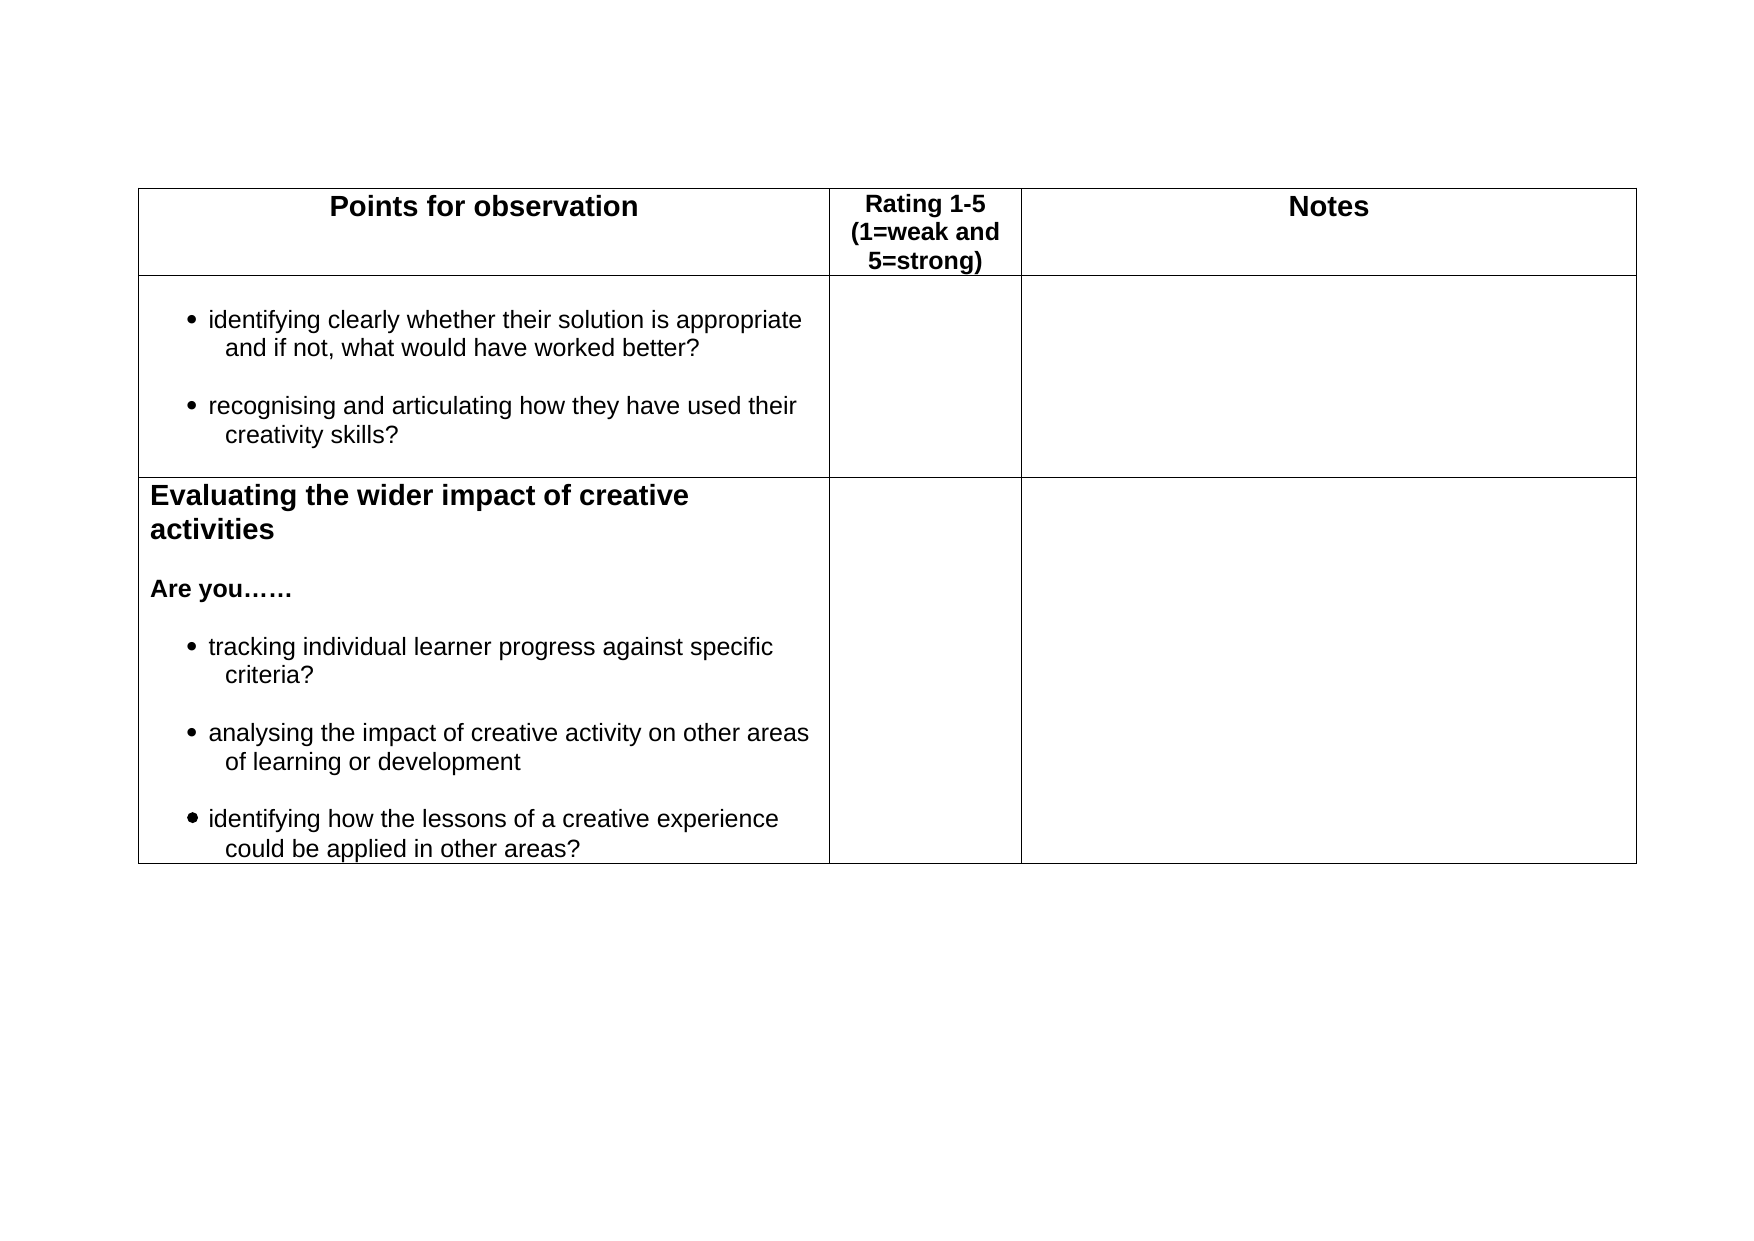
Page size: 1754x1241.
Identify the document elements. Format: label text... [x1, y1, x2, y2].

table_cell [1022, 276, 1636, 477]
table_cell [139, 276, 829, 477]
table_cell [830, 276, 1021, 477]
table_header Rating 1-5 (1=weak and 5=strong) [830, 189, 1021, 275]
table_cell [1022, 478, 1636, 863]
table_header Points for observation [139, 189, 829, 275]
table_cell [830, 478, 1021, 863]
table_cell Evaluating the wider impact of creative activities Are you…… tracking individual learner progress against specific criteria? analysing the impact of creative activity on other areas of learning or development identifying how the lessons of a creative experience could be applied in other areas? [139, 478, 829, 863]
table_header Notes [1022, 189, 1636, 275]
